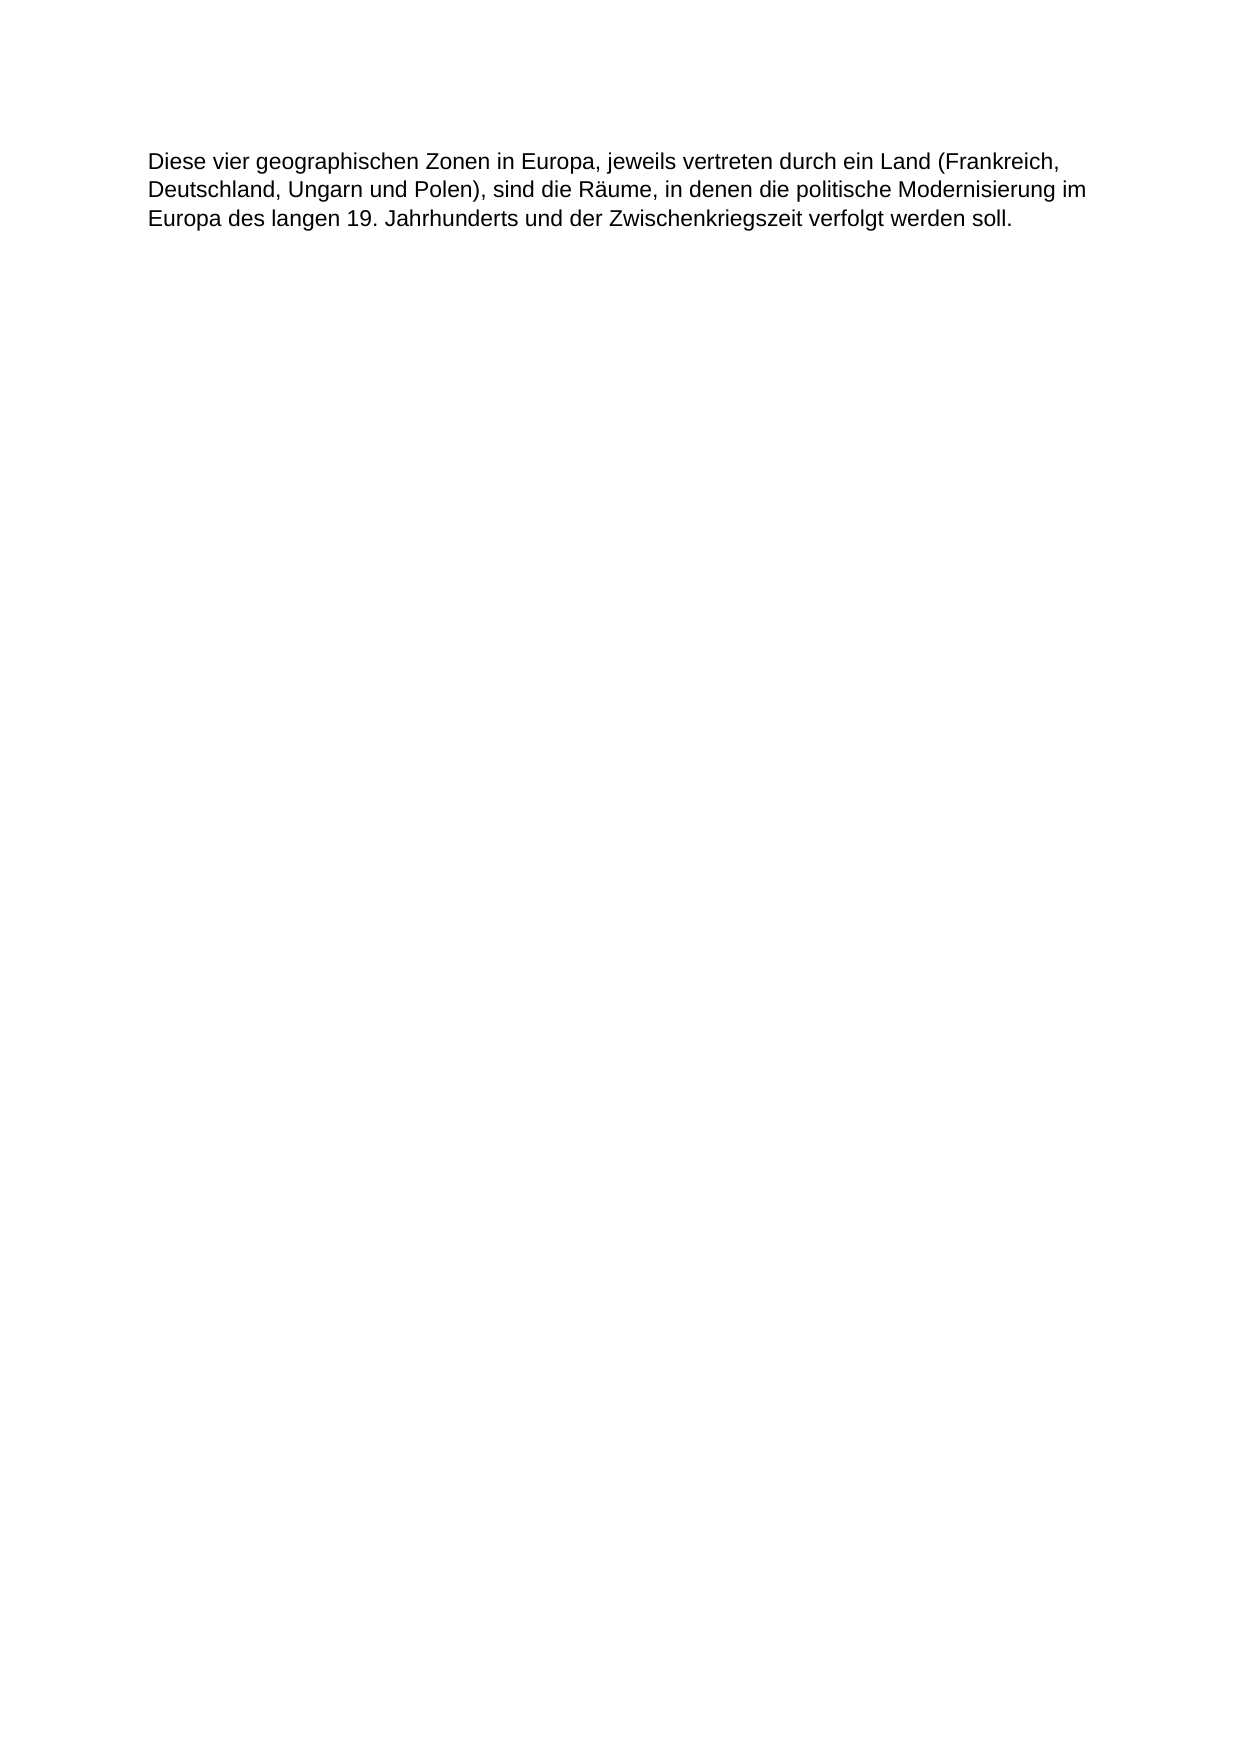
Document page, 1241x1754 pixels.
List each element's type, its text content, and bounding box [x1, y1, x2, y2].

text Diese vier geographischen Zonen in Europa, jeweils vertreten durch ein Land (Frankreich, Deutschland, Ungarn und Polen), sind die Räume, in denen die politische Modernisierung im Europa des langen 19. Jahrhunderts und der Zwischenkriegszeit verfolgt werden soll. [148, 148, 1093, 231]
